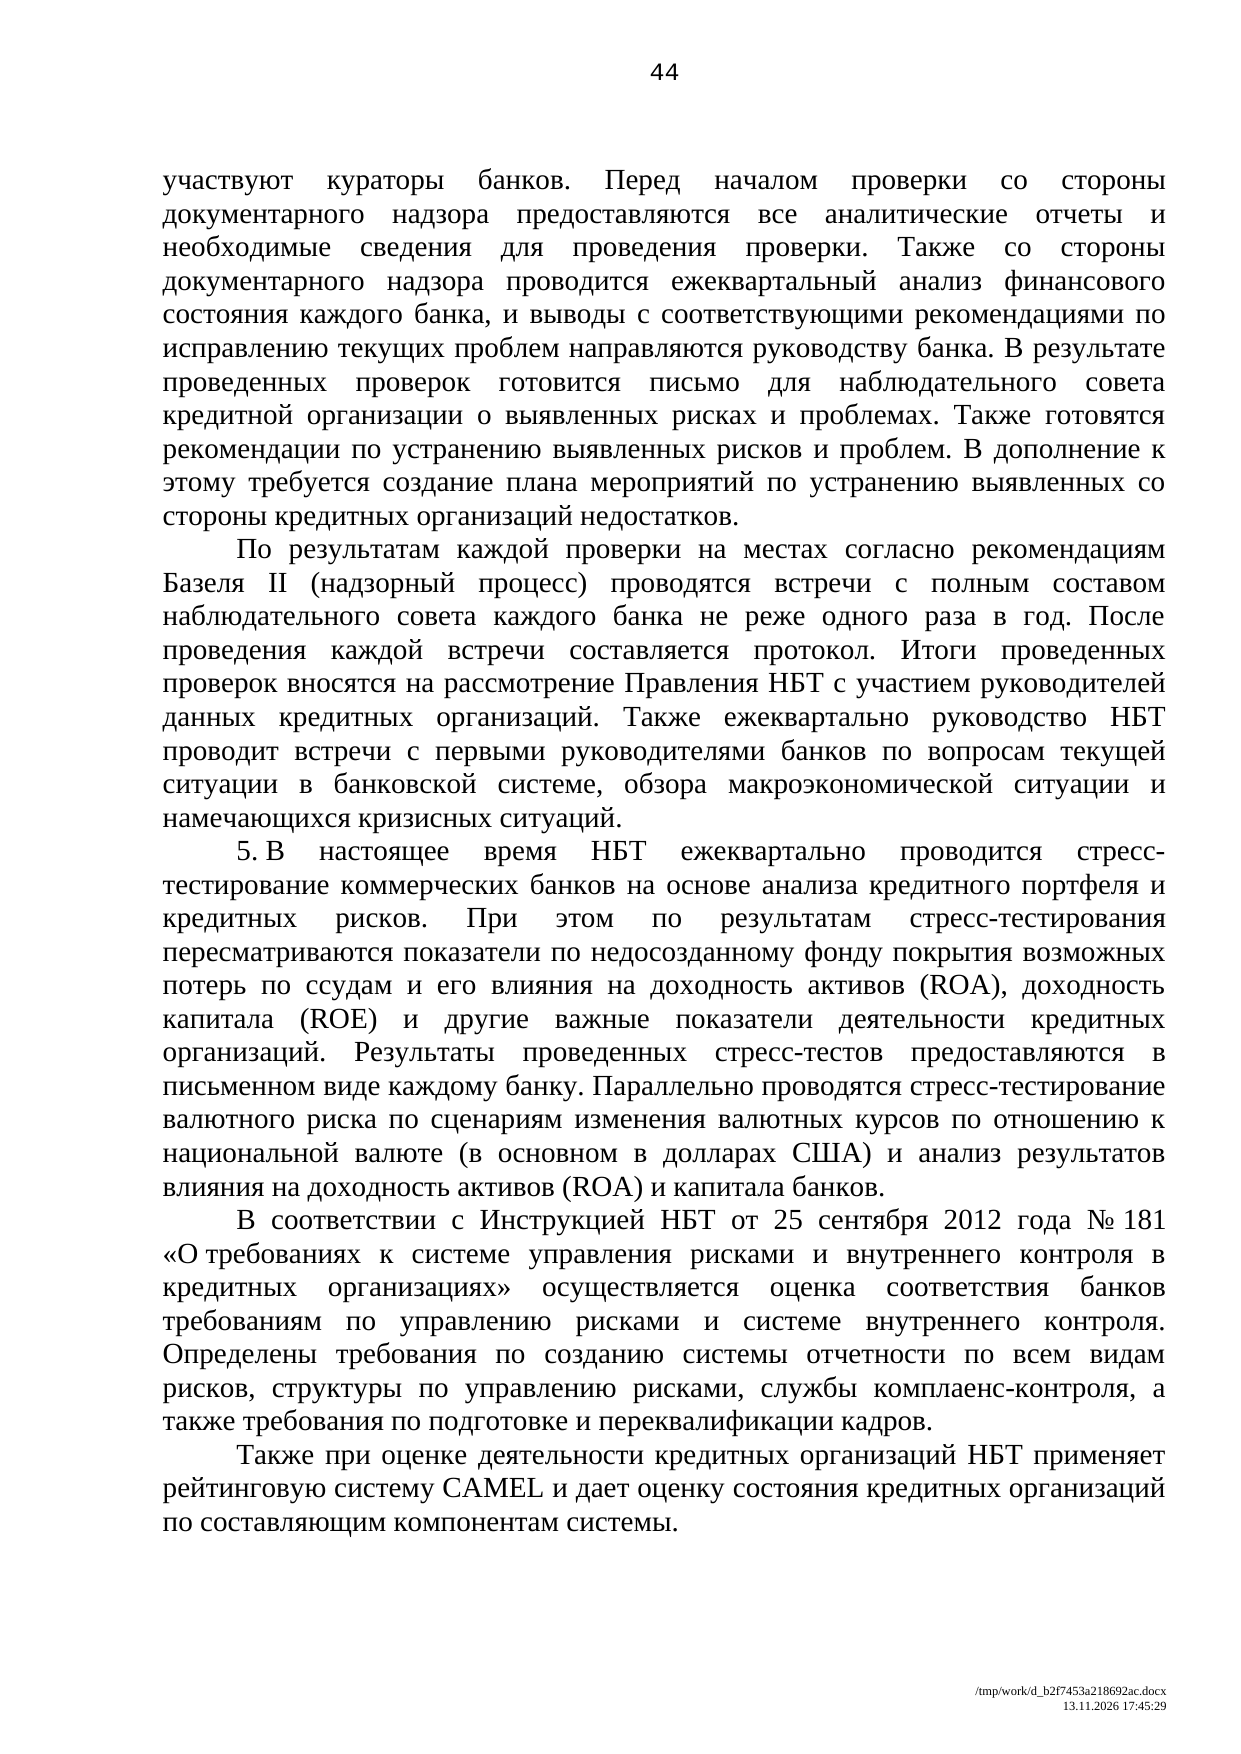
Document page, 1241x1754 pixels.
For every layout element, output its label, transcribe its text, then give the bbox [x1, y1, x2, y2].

text 5. В настоящее время НБТ ежеквартально проводится стресс-тестирование коммерческих банков на основе анализа кредитного портфеля и кредитных рисков. При этом по результатам стресс-тестирования пересматриваются показатели по недосозданному фонду покрытия возможных потерь по ссудам и его влияния на доходность активов (ROA), доходность капитала (ROE) и другие важные показатели деятельности кредитных организаций. Результаты проведенных стресс-тестов предоставляются в письменном виде каждому банку. Параллельно проводятся стресс-тестирование валютного риска по сценариям изменения валютных курсов по отношению к национальной валюте (в основном в долларах США) и анализ результатов влияния на доходность активов (ROA) и капитала банков. [162, 833, 1166, 1202]
text По результатам каждой проверки на местах согласно рекомендациям Базеля II (надзорный процесс) проводятся встречи с полным составом наблюдательного совета каждого банка не реже одного раза в год. После проведения каждой встречи составляется протокол. Итоги проведенных проверок вносятся на рассмотрение Правления НБТ с участием руководителей данных кредитных организаций. Также ежеквартально руководство НБТ проводит встречи с первыми руководителями банков по вопросам текущей ситуации в банковской системе, обзора макроэкономической ситуации и намечающихся кризисных ситуаций. [162, 531, 1166, 833]
text Также при оценке деятельности кредитных организаций НБТ применяет рейтинговую систему CAMEL и дает оценку состояния кредитных организаций по составляющим компонентам системы. [162, 1437, 1166, 1538]
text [162, 162, 1166, 531]
text В соответствии с Инструкцией НБТ от 25 сентября 2012 года № 181 «О требованиях к системе управления рисками и внутреннего контроля в кредитных организациях» осуществляется оценка соответствия банков требованиям по управлению рисками и системе внутреннего контроля. Определены требования по созданию системы отчетности по всем видам рисков, структуры по управлению рисками, службы комплаенс-контроля, а также требования по подготовке и переквалификации кадров. [162, 1202, 1166, 1437]
